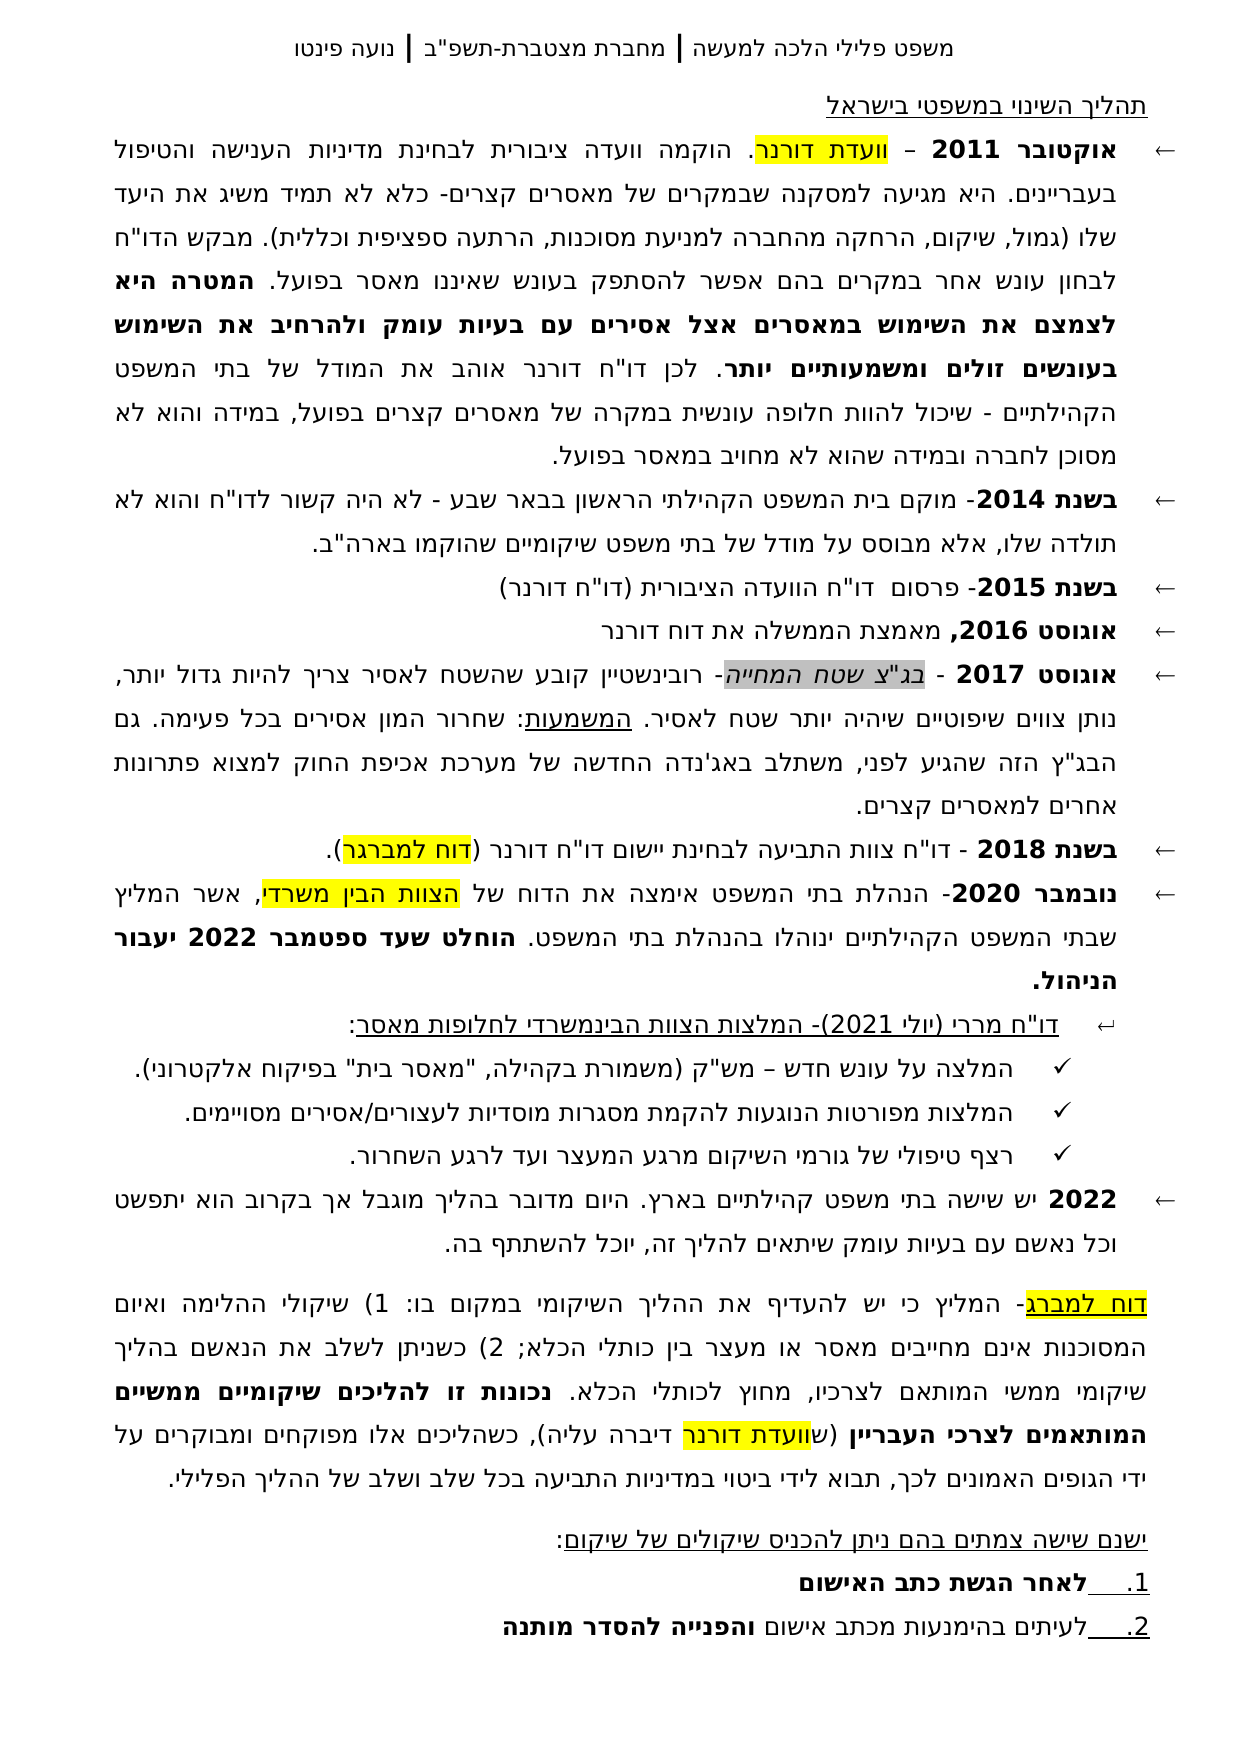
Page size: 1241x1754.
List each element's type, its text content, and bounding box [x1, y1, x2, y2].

list דו"ח מררי (יולי 2021)- המלצות הצוות הבינמשרדי לחלופות מאסר: [114, 1010, 1096, 1039]
list 2022 יש שישה בתי משפט קהילתיים בארץ. היום מדובר בהליך מוגבל אך בקרוב הוא יתפשט וכל נאשם עם בעיות עומק שיתאים להליך זה, יוכל להשתתף בה. [114, 1185, 1155, 1258]
list בשנת 2015- פרסום דו"ח הוועדה הציבורית (דו"ח דורנר) [114, 573, 1155, 602]
text תהליך השינוי במשפטי בישראל [114, 92, 1147, 121]
list בשנת 2014- מוקם בית המשפט הקהילתי הראשון בבאר שבע - לא היה קשור לדו"ח והוא לא תולדה שלו, אלא מבוסס על מודל של בתי משפט שיקומיים שהוקמו בארה"ב. [114, 485, 1155, 558]
list המלצות מפורטות הנוגעות להקמת מסגרות מוסדיות לעצורים/אסירים מסויימים. [114, 1098, 1052, 1127]
list בשנת 2018 - דו"ח צוות התביעה לבחינת יישום דו"ח דורנר (דוח למברגר). [471, 835, 1155, 864]
list אוקטובר 2011 – וועדת דורנר. הוקמה וועדה ציבורית לבחינת מדיניות הענישה והטיפול בעבריינים. היא מגיעה למסקנה שבמקרים של מאסרים קצרים- כלא לא תמיד משיג את היעד שלו (גמול, שיקום, הרחקה מהחברה למניעת מסוכנות, הרתעה ספציפית וכללית). מבקש הדו"ח לבחון עונש אחר במקרים בהם אפשר להסתפק בעונש שאיננו מאסר בפועל. המטרה היא לצמצם את השימוש במאסרים אצל אסירים עם בעיות עומק ולהרחיב את השימוש בעונשים זולים ומשמעותיים יותר. לכן דו"ח דורנר אוהב את המודל של בתי המשפט הקהילתיים - שיכול להוות חלופה עונשית במקרה של מאסרים קצרים בפועל, במידה והוא לא מסוכן לחברה ובמידה שהוא לא מחויב במאסר בפועל. [114, 135, 1155, 471]
list בשנת 2018 - דו"ח צוות התביעה לבחינת יישום דו"ח דורנר (דוח למברגר). [114, 835, 343, 864]
list רצף טיפולי של גורמי השיקום מרגע המעצר ועד לרגע השחרור. [114, 1142, 1052, 1171]
list נובמבר 2020- הנהלת בתי המשפט אימצה את הדוח של הצוות הבין משרדי, אשר המליץ שבתי המשפט הקהילתיים ינוהלו בהנהלת בתי המשפט. הוחלט שעד ספטמבר 2022 יעבור הניהול. [114, 879, 1155, 996]
text ישנם שישה צמתים בהם ניתן להכניס שיקולים של שיקום: [114, 1525, 1147, 1554]
list אוגוסט 2017 - בג"צ שטח המחייה- רובינשטיין קובע שהשטח לאסיר צריך להיות גדול יותר, נותן צווים שיפוטיים שיהיה יותר שטח לאסיר. המשמעות: שחרור המון אסירים בכל פעימה. גם הבג"ץ הזה שהגיע לפני, משתלב באג'נדה החדשה של מערכת אכיפת החוק למצוא פתרונות אחרים למאסרים קצרים. [114, 660, 1155, 821]
list אוגוסט 2016, מאמצת הממשלה את דוח דורנר [114, 617, 1155, 646]
text דוח למברג- המליץ כי יש להעדיף את ההליך השיקומי במקום בו: 1) שיקולי ההלימה ואיום המסוכנות אינם מחייבים מאסר או מעצר בין כותלי הכלא; 2) כשניתן לשלב את הנאשם בהליך שיקומי ממשי המותאם לצרכיו, מחוץ לכותלי הכלא. נכונות זו להליכים שיקומיים ממשיים המותאמים לצרכי העבריין (שוועדת דורנר דיברה עליה), כשהליכים אלו מפוקחים ומבוקרים על ידי הגופים האמונים לכך, תבוא לידי ביטוי במדיניות התביעה בכל שלב ושלב של ההליך הפלילי. [114, 1289, 1147, 1494]
list לעיתים בהימנעות מכתב אישום והפנייה להסדר מותנה [114, 1612, 1126, 1642]
list המלצה על עונש חדש – מש"ק (משמורת בקהילה, "מאסר בית" בפיקוח אלקטרוני). [114, 1054, 1052, 1083]
list לאחר הגשת כתב האישום [114, 1569, 1126, 1598]
